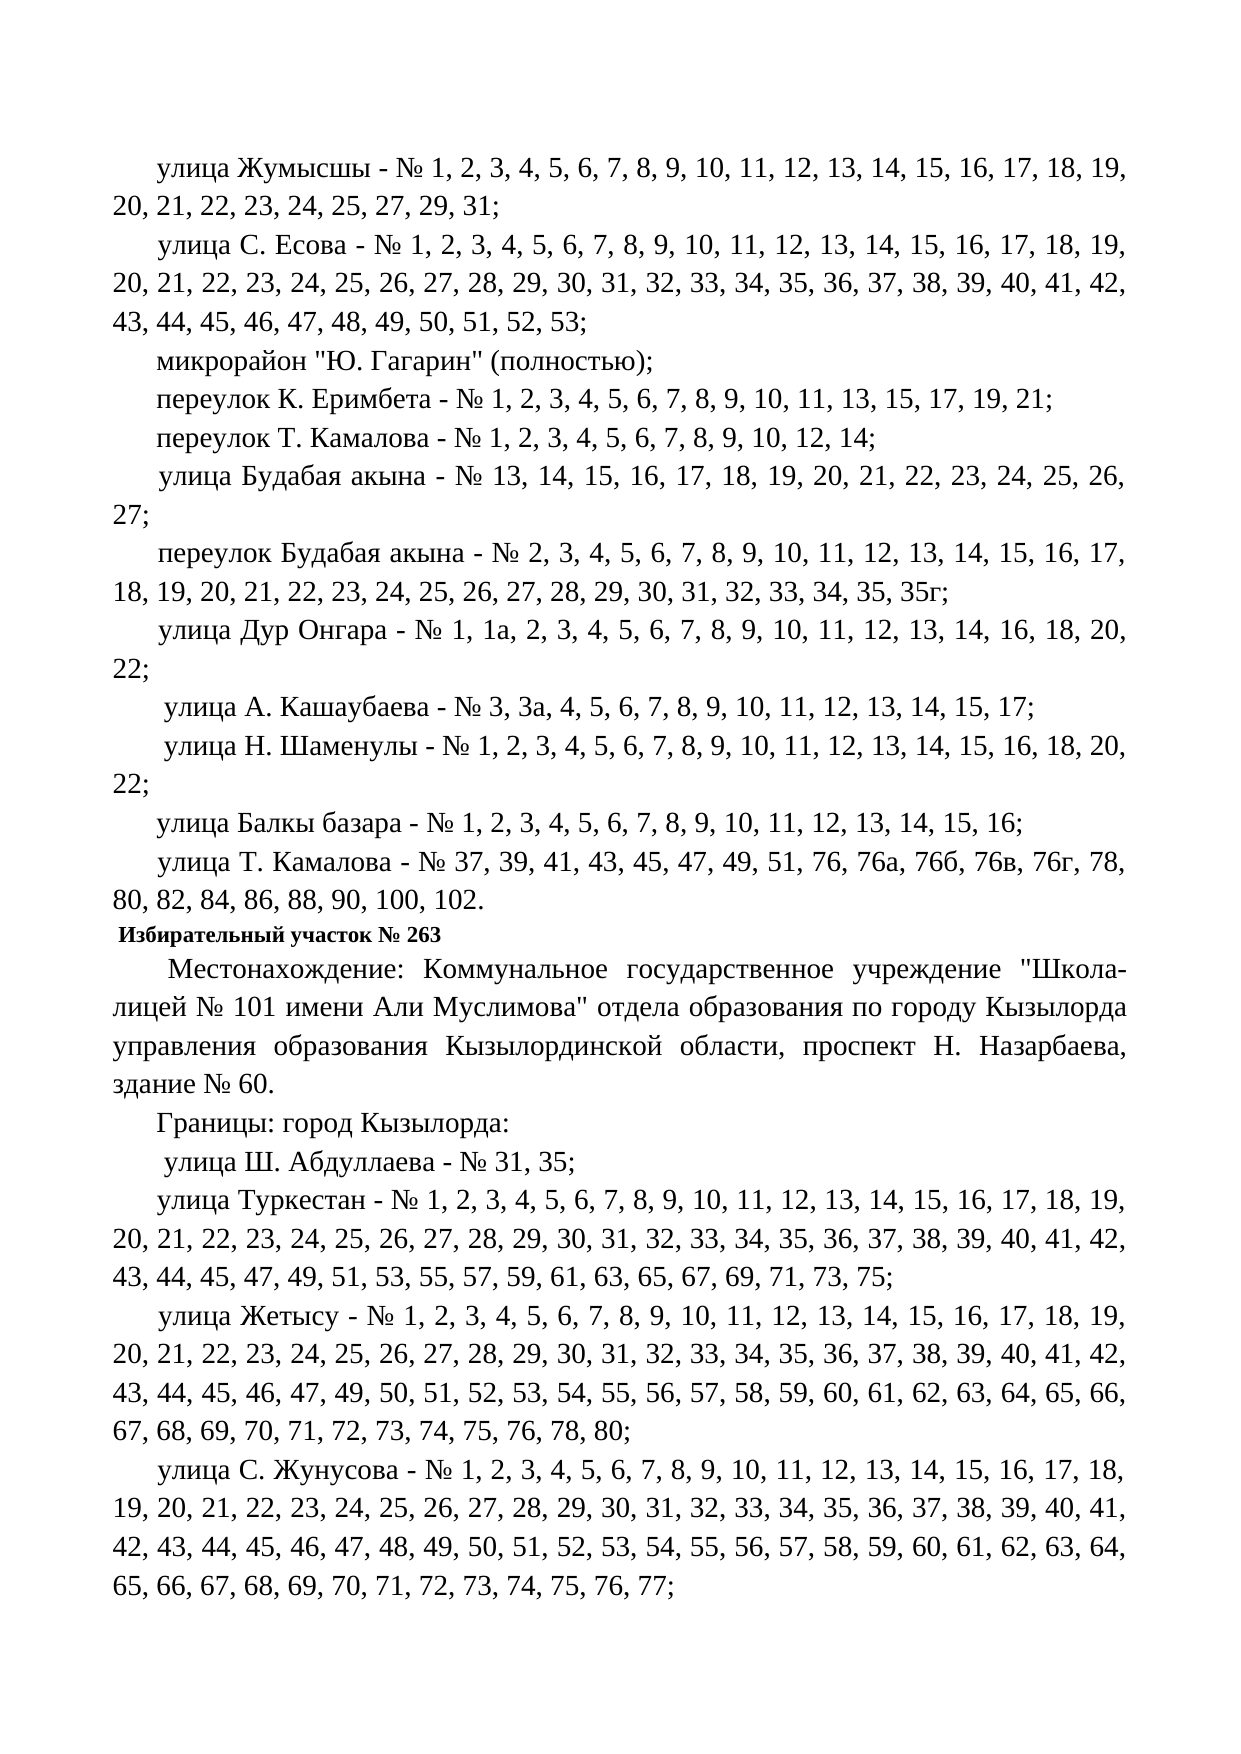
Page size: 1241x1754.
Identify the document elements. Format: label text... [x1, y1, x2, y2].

text микрорайон "Ю. Гагарин" (полностью); [112, 343, 1128, 376]
text улица Ш. Абдуллаева - № 31, 35; [112, 1144, 1128, 1177]
text переулок К. Еримбета - № 1, 2, 3, 4, 5, 6, 7, 8, 9, 10, 11, 13, 15, 17, 19, 21; [112, 381, 1128, 415]
text улица Жетысу - № 1, 2, 3, 4, 5, 6, 7, 8, 9, 10, 11, 12, 13, 14, 15, 16, 17, 18, 19, 20, 21, 22, 23, 24, 25, 26, 27, 28, 29, 30, 31, 32, 33, 34, 35, 36, 37, 38, 39, 40, 41, 42, 43, 44, 45, 46, 47, 49, 50, 51, 52, 53, 54, 55, 56, 57, 58, 59, 60, 61, 62, 63, 64, 65, 66, 67, 68, 69, 70, 71, 72, 73, 74, 75, 76, 78, 80; [112, 1298, 1128, 1447]
text улица С. Есова - № 1, 2, 3, 4, 5, 6, 7, 8, 9, 10, 11, 12, 13, 14, 15, 16, 17, 18, 19, 20, 21, 22, 23, 24, 25, 26, 27, 28, 29, 30, 31, 32, 33, 34, 35, 36, 37, 38, 39, 40, 41, 42, 43, 44, 45, 46, 47, 48, 49, 50, 51, 52, 53; [112, 227, 1128, 338]
text переулок Будабая акына - № 2, 3, 4, 5, 6, 7, 8, 9, 10, 11, 12, 13, 14, 15, 16, 17, 18, 19, 20, 21, 22, 23, 24, 25, 26, 27, 28, 29, 30, 31, 32, 33, 34, 35, 35г; [112, 535, 1128, 607]
text Местонахождение: Коммунальное государственное учреждение "Школа-лицей № 101 имени Али Муслимова" отдела образования по городу Кызылорда управления образования Кызылординской области, проспект Н. Назарбаева, здание № 60. [112, 951, 1128, 1100]
text улица Жумысшы - № 1, 2, 3, 4, 5, 6, 7, 8, 9, 10, 11, 12, 13, 14, 15, 16, 17, 18, 19, 20, 21, 22, 23, 24, 25, 27, 29, 31; [112, 150, 1128, 222]
text Границы: город Кызылорда: [112, 1105, 1128, 1139]
text улица Будабая акына - № 13, 14, 15, 16, 17, 18, 19, 20, 21, 22, 23, 24, 25, 26, 27; [112, 458, 1128, 530]
text Избирательный участок № 263 [112, 921, 1128, 947]
text улица Туркестан - № 1, 2, 3, 4, 5, 6, 7, 8, 9, 10, 11, 12, 13, 14, 15, 16, 17, 18, 19, 20, 21, 22, 23, 24, 25, 26, 27, 28, 29, 30, 31, 32, 33, 34, 35, 36, 37, 38, 39, 40, 41, 42, 43, 44, 45, 47, 49, 51, 53, 55, 57, 59, 61, 63, 65, 67, 69, 71, 73, 75; [112, 1182, 1128, 1293]
text улица С. Жунусова - № 1, 2, 3, 4, 5, 6, 7, 8, 9, 10, 11, 12, 13, 14, 15, 16, 17, 18, 19, 20, 21, 22, 23, 24, 25, 26, 27, 28, 29, 30, 31, 32, 33, 34, 35, 36, 37, 38, 39, 40, 41, 42, 43, 44, 45, 46, 47, 48, 49, 50, 51, 52, 53, 54, 55, 56, 57, 58, 59, 60, 61, 62, 63, 64, 65, 66, 67, 68, 69, 70, 71, 72, 73, 74, 75, 76, 77; [112, 1452, 1128, 1601]
text улица А. Кашаубаева - № 3, 3а, 4, 5, 6, 7, 8, 9, 10, 11, 12, 13, 14, 15, 17; [112, 689, 1128, 723]
text улица Т. Камалова - № 37, 39, 41, 43, 45, 47, 49, 51, 76, 76а, 76б, 76в, 76г, 78, 80, 82, 84, 86, 88, 90, 100, 102. [112, 844, 1128, 916]
text улица Н. Шаменулы - № 1, 2, 3, 4, 5, 6, 7, 8, 9, 10, 11, 12, 13, 14, 15, 16, 18, 20, 22; [112, 728, 1128, 800]
text улица Балкы базара - № 1, 2, 3, 4, 5, 6, 7, 8, 9, 10, 11, 12, 13, 14, 15, 16; [112, 805, 1128, 839]
text переулок Т. Камалова - № 1, 2, 3, 4, 5, 6, 7, 8, 9, 10, 12, 14; [112, 420, 1128, 453]
text улица Дур Онгара - № 1, 1а, 2, 3, 4, 5, 6, 7, 8, 9, 10, 11, 12, 13, 14, 16, 18, 20, 22; [112, 612, 1128, 684]
